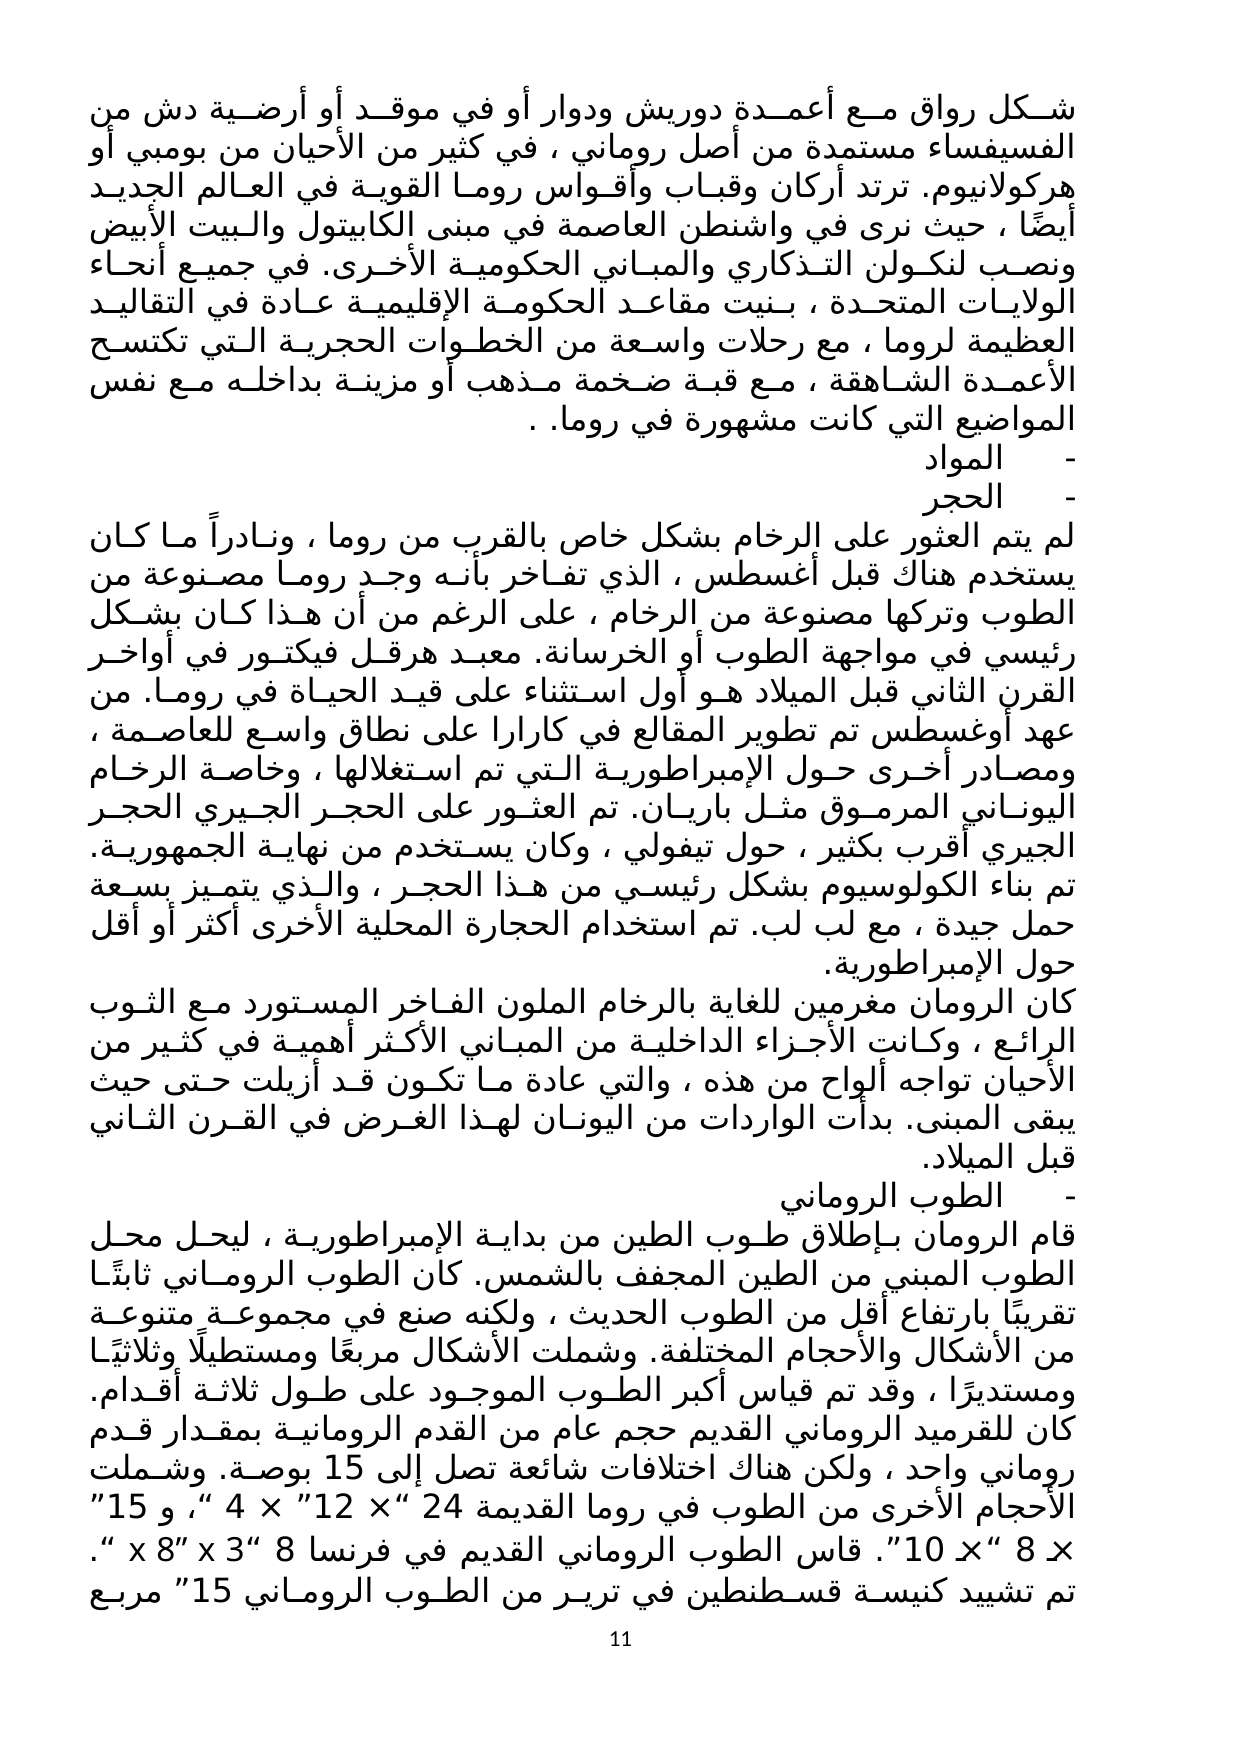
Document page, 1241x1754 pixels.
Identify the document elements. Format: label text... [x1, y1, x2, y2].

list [89, 89, 1077, 438]
list - الحجر [89, 477, 1077, 516]
list - المواد [89, 438, 1077, 477]
list - الطوب الروماني [89, 1177, 1077, 1215]
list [89, 1215, 1077, 1611]
list لم يتم العثور على الرخام بشكل خاص بالقرب من روما ، ونادراً ما كان يستخدم هناك قبل أغسطس ، الذي تفاخر بأنه وجد روما مصنوعة من الطوب وتركها مصنوعة من الرخام ، على الرغم من أن هذا كان بشكل رئيسي في مواجهة الطوب أو الخرسانة. معبد هرقل فيكتور في أواخر القرن الثاني قبل الميلاد هو أول استثناء على قيد الحياة في روما. من عهد أوغسطس تم تطوير المقالع في كارارا على نطاق واسع للعاصمة ، ومصادر أخرى حول الإمبراطورية التي تم استغلالها ، وخاصة الرخام اليوناني المرموق مثل باريان. تم العثور على الحجر الجيري الحجر الجيري أقرب بكثير ، حول تيفولي ، وكان يستخدم من نهاية الجمهورية. تم بناء الكولوسيوم بشكل رئيسي من هذا الحجر ، والذي يتميز بسعة حمل جيدة ، مع لب لب. تم استخدام الحجارة المحلية الأخرى أكثر أو أقل حول الإمبراطورية. [89, 516, 1077, 982]
list كان الرومان مغرمين للغاية بالرخام الملون الفاخر المستورد مع الثوب الرائع ، وكانت الأجزاء الداخلية من المباني الأكثر أهمية في كثير من الأحيان تواجه ألواح من هذه ، والتي عادة ما تكون قد أزيلت حتى حيث يبقى المبنى. بدأت الواردات من اليونان لهذا الغرض في القرن الثاني قبل الميلاد. [89, 982, 1077, 1177]
